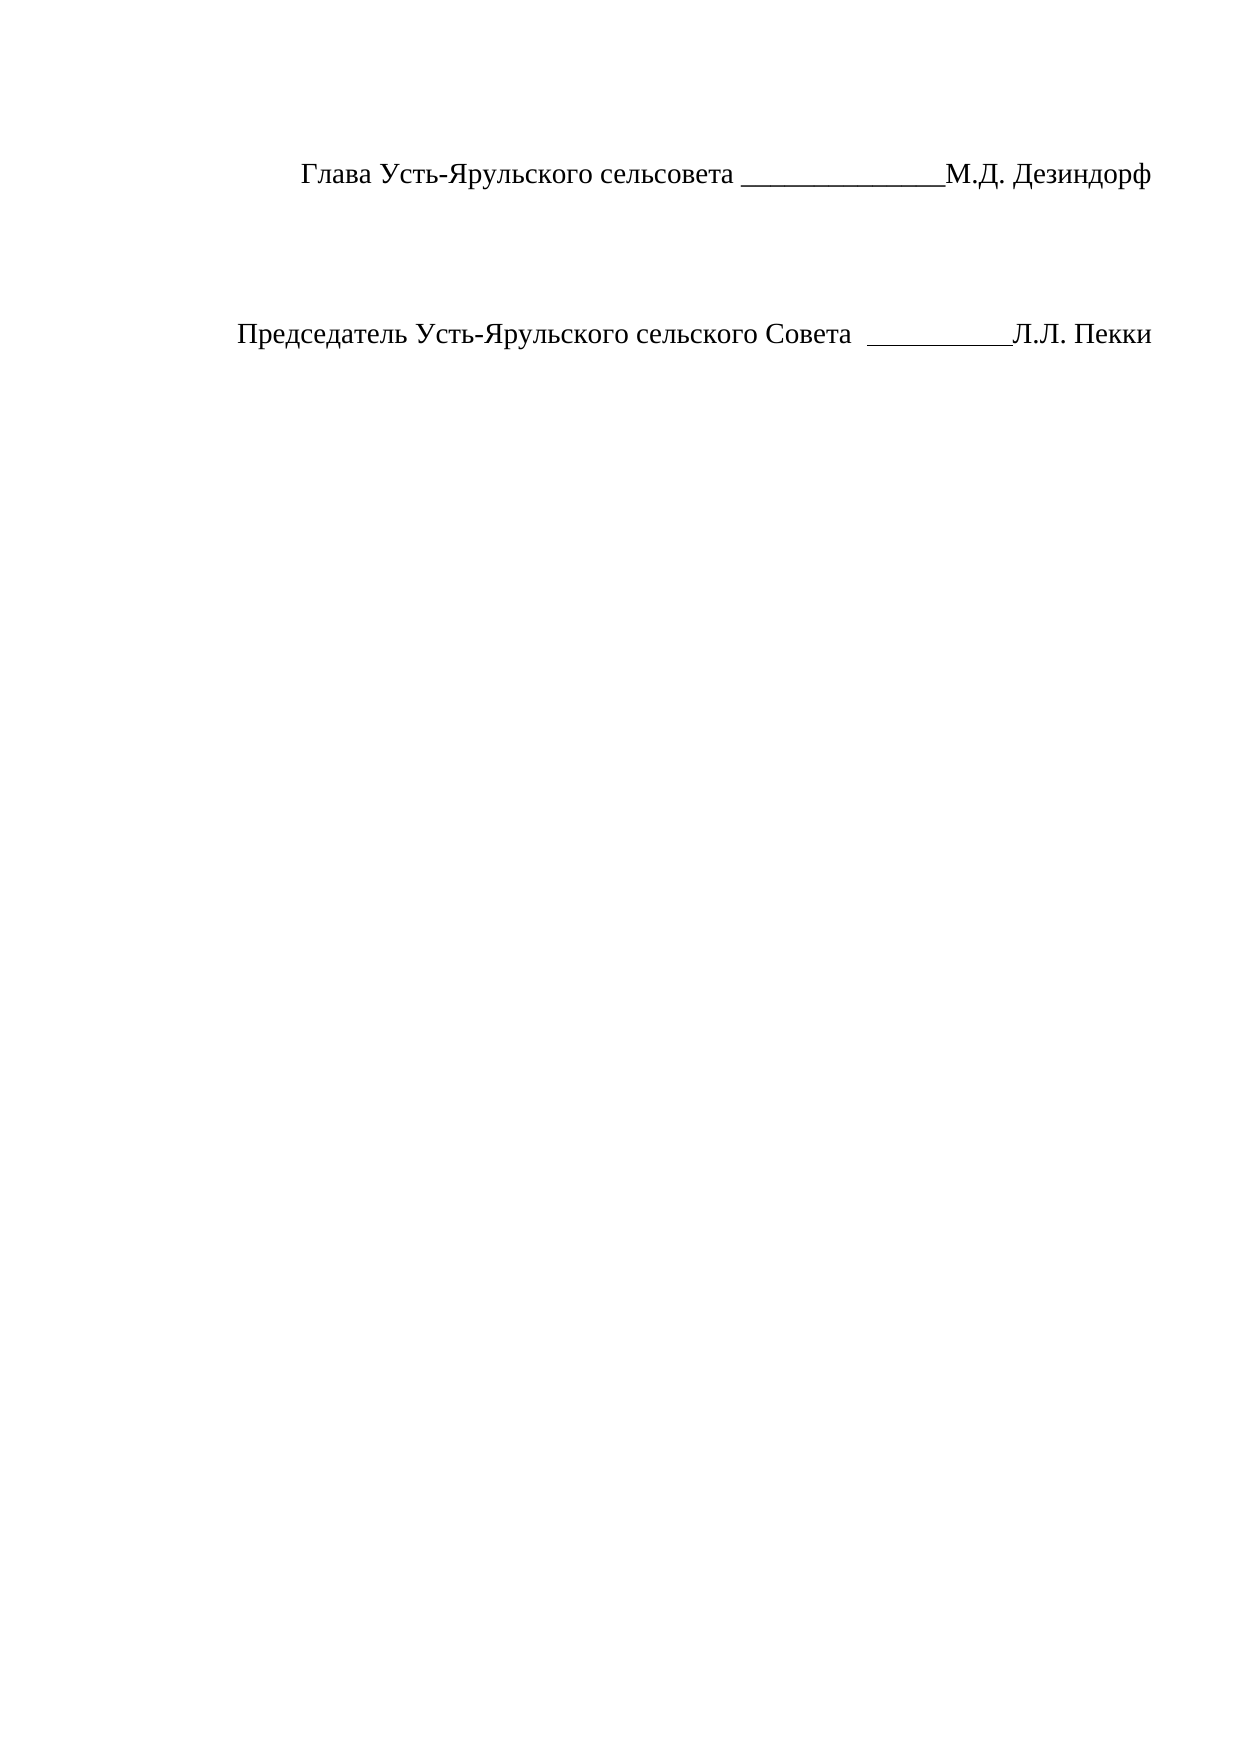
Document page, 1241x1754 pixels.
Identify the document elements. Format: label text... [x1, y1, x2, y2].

text Председатель Усть-Ярульского сельского Совета Л.Л. Пекки [177, 316, 1152, 349]
text Глава Усть-Ярульского сельсовета ______________М.Д. Дезиндорф [177, 156, 1152, 189]
